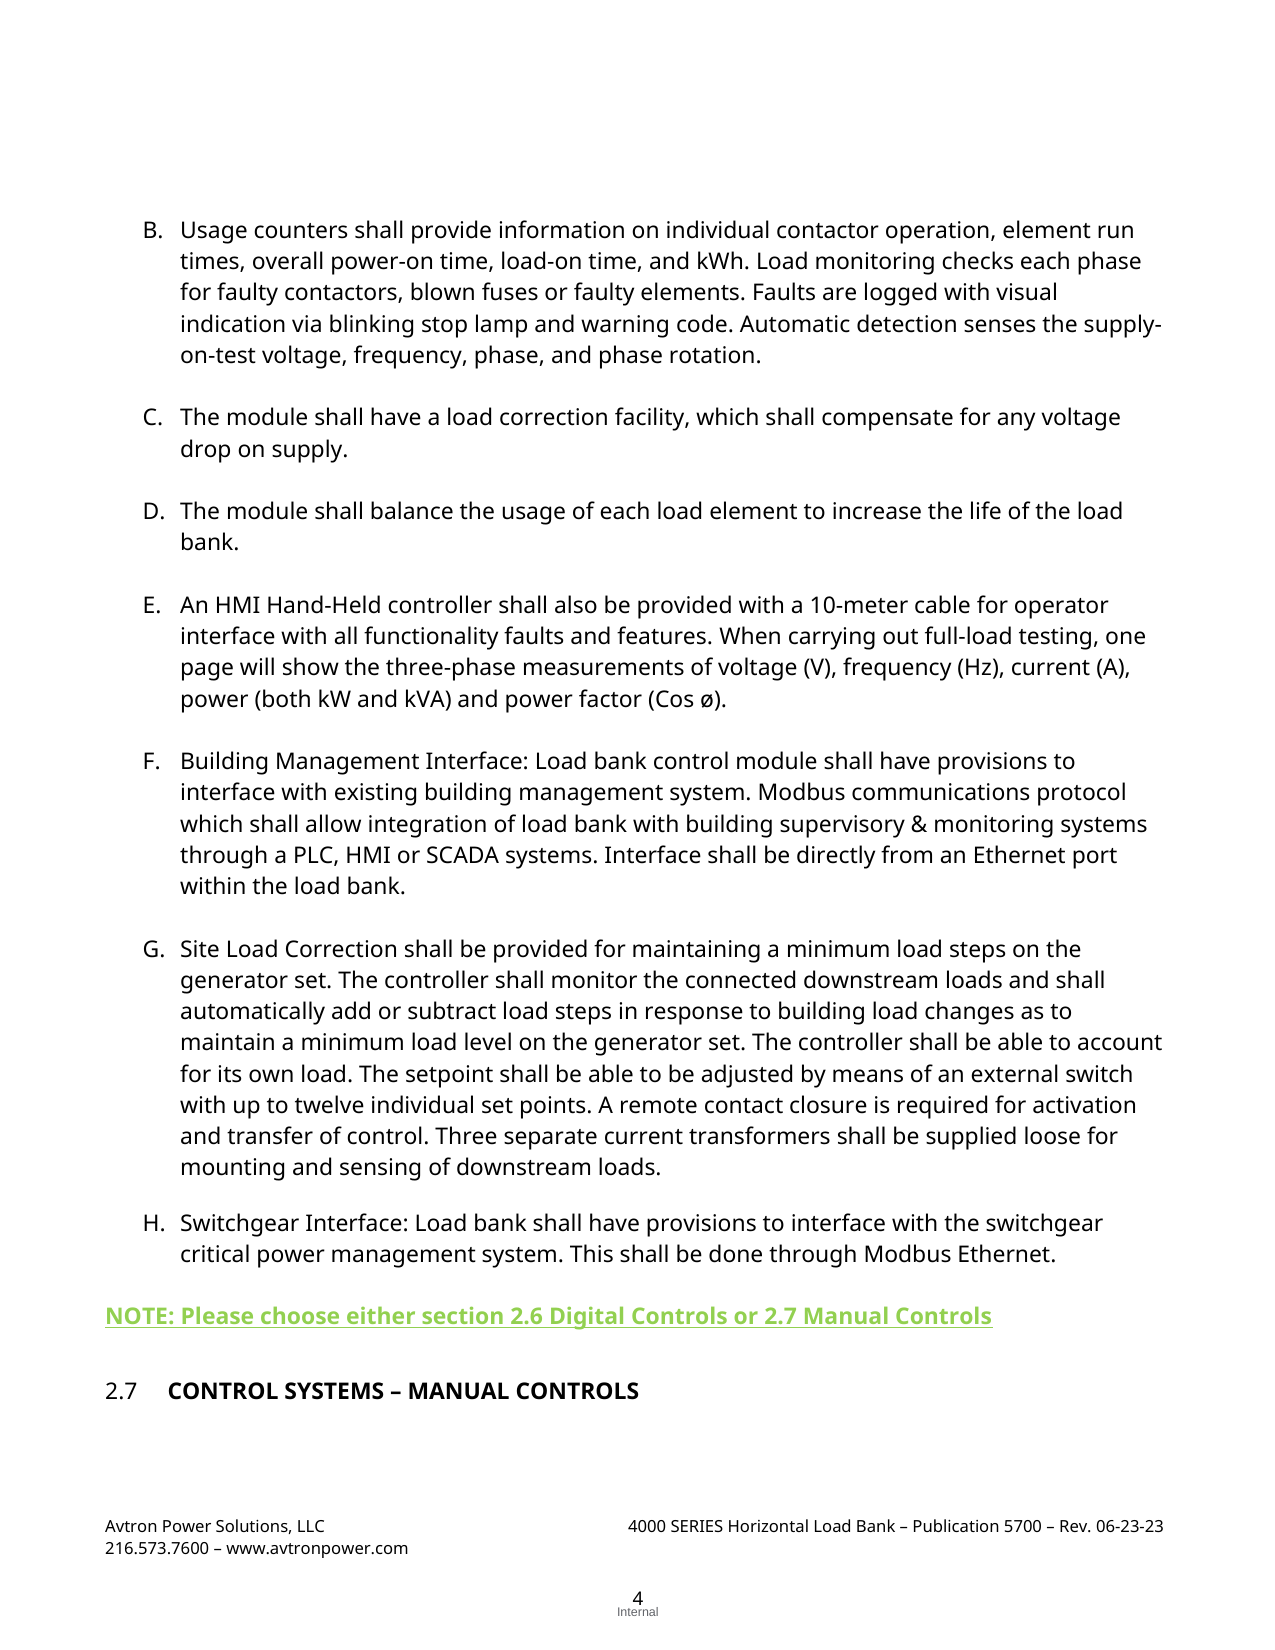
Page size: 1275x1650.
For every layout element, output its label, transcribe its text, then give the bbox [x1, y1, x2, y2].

list Switchgear Interface: Load bank shall have provisions to interface with the switchgear critical power management system. This shall be done through Modbus Ethernet. [142, 1207, 1170, 1269]
list The module shall balance the usage of each load element to increase the life of the load bank. [142, 495, 1170, 557]
list Usage counters shall provide information on individual contactor operation, element run times, overall power-on time, load-on time, and kWh. Load monitoring checks each phase for faulty contactors, blown fuses or faulty elements. Faults are logged with visual indication via blinking stop lamp and warning code. Automatic detection senses the supply-on-test voltage, frequency, phase, and phase rotation. [142, 214, 1170, 370]
text 2.7 CONTROL SYSTEMS – MANUAL CONTROLS [105, 1375, 1170, 1431]
text NOTE: Please choose either section 2.6 Digital Controls or 2.7 Manual Controls [105, 1300, 1170, 1332]
list The module shall have a load correction facility, which shall compensate for any voltage drop on supply. [142, 401, 1170, 464]
list Building Management Interface: Load bank control module shall have provisions to interface with existing building management system. Modbus communications protocol which shall allow integration of load bank with building supervisory & monitoring systems through a PLC, HMI or SCADA systems. Interface shall be directly from an Ethernet port within the load bank. [142, 745, 1170, 901]
list An HMI Hand-Held controller shall also be provided with a 10-meter cable for operator interface with all functionality faults and features. When carrying out full-load testing, one page will show the three-phase measurements of voltage (V), frequency (Hz), current (A), power (both kW and kVA) and power factor (Cos ø). [142, 589, 1170, 714]
list Site Load Correction shall be provided for maintaining a minimum load steps on the generator set. The controller shall monitor the connected downstream loads and shall automatically add or subtract load steps in response to building load changes as to maintain a minimum load level on the generator set. The controller shall be able to account for its own load. The setpoint shall be able to be adjusted by means of an external switch with up to twelve individual set points. A remote contact closure is required for activation and transfer of control. Three separate current transformers shall be supplied loose for mounting and sensing of downstream loads. [142, 932, 1170, 1207]
